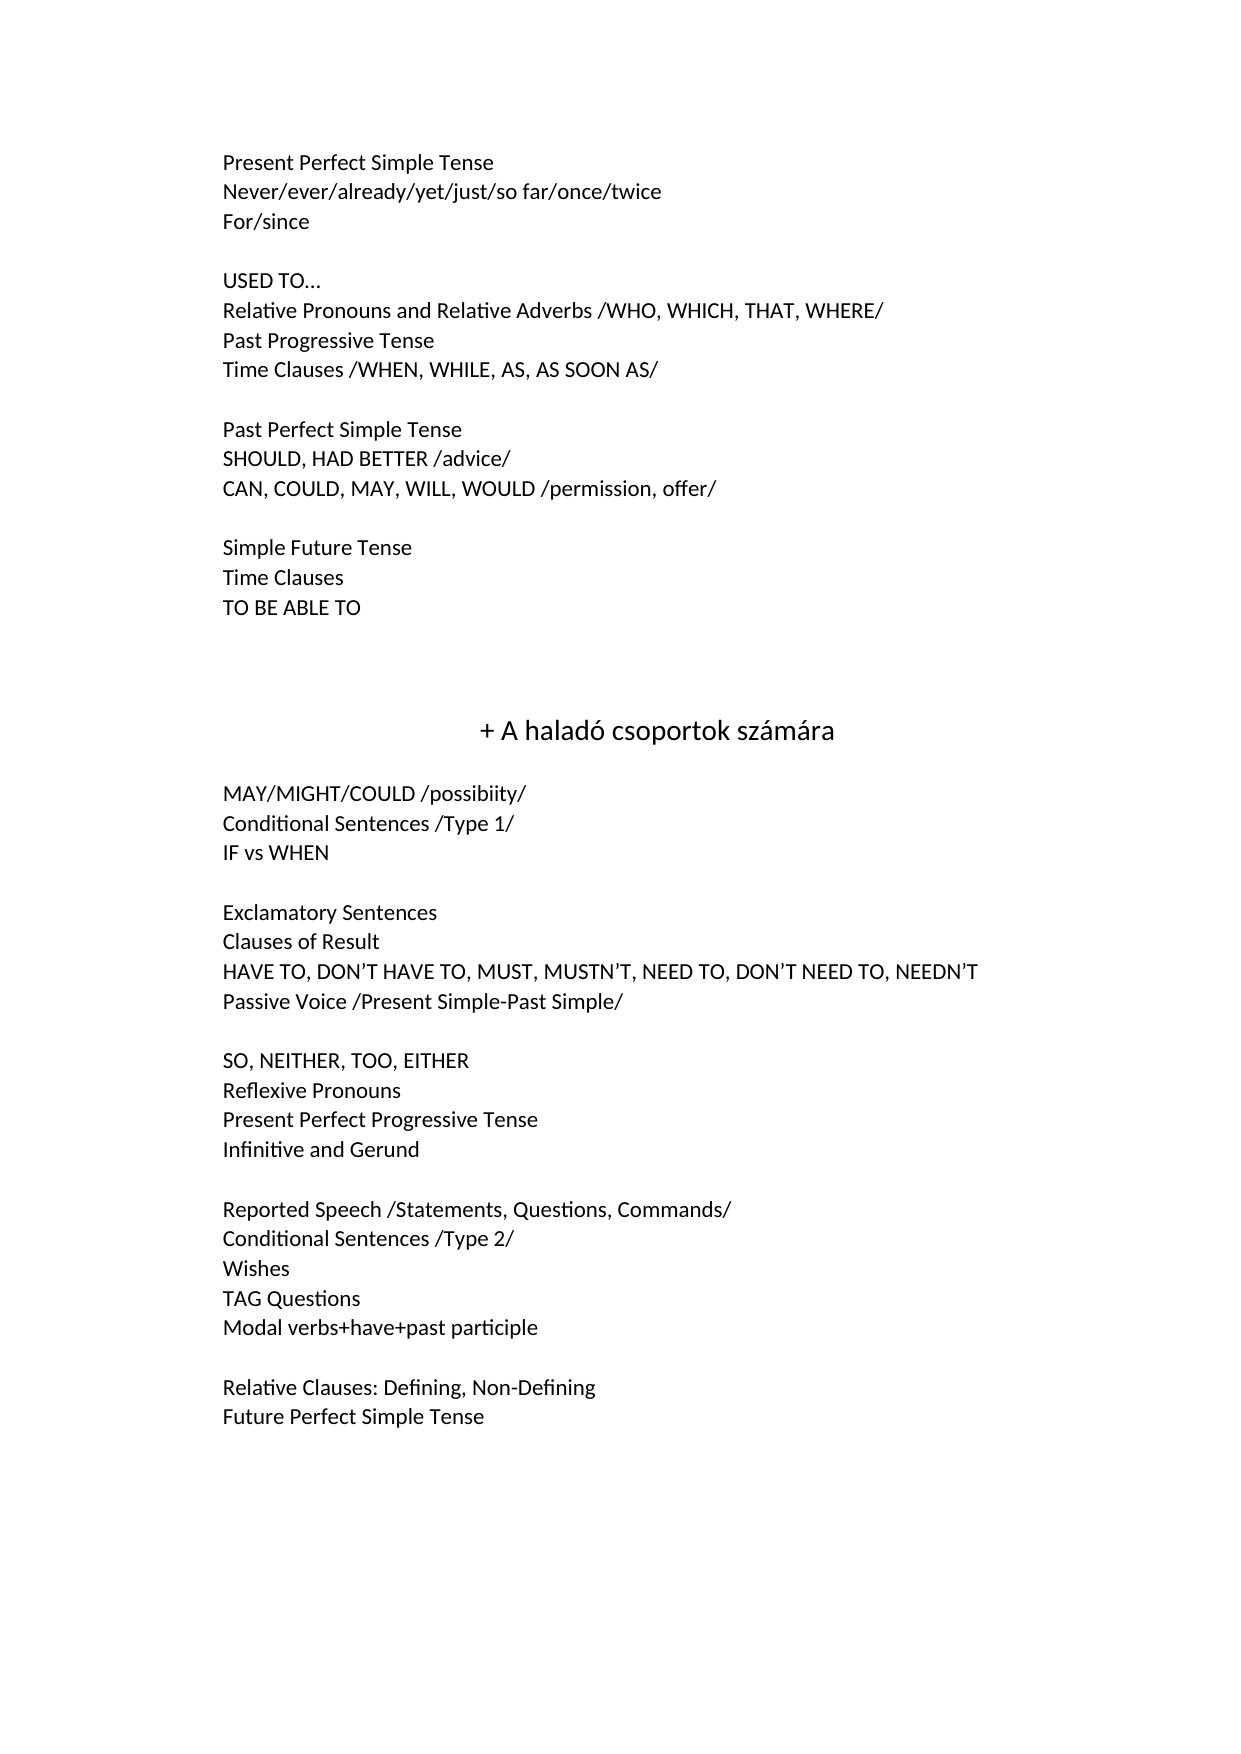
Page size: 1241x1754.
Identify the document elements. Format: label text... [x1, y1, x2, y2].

list Time Clauses /WHEN, WHILE, AS, AS SOON AS/ [223, 355, 1093, 383]
list Relative Clauses: Defining, Non-Defining [223, 1373, 1093, 1401]
list MAY/MIGHT/COULD /possibiity/ [223, 779, 1093, 807]
list Modal verbs+have+past participle [223, 1313, 1093, 1341]
list USED TO… [223, 266, 1093, 294]
list Never/ever/already/yet/just/so far/once/twice [223, 177, 1093, 205]
list Passive Voice /Present Simple-Past Simple/ [223, 987, 1093, 1015]
list Simple Future Tense [223, 533, 1093, 562]
list Infinitive and Gerund [223, 1135, 1093, 1163]
list Exclamatory Sentences [223, 898, 1093, 926]
list + A haladó csoportok számára [223, 712, 1093, 747]
list Past Perfect Simple Tense [223, 415, 1093, 443]
list Present Perfect Progressive Tense [223, 1106, 1093, 1134]
list For/since [223, 207, 1093, 235]
list TAG Questions [223, 1284, 1093, 1312]
list TO BE ABLE TO [223, 593, 1093, 621]
list Present Perfect Simple Tense [223, 148, 1093, 176]
list Future Perfect Simple Tense [223, 1402, 1093, 1431]
list SHOULD, HAD BETTER /advice/ [223, 444, 1093, 472]
list Past Progressive Tense [223, 326, 1093, 354]
list Time Clauses [223, 563, 1093, 591]
list HAVE TO, DON’T HAVE TO, MUST, MUSTN’T, NEED TO, DON’T NEED TO, NEEDN’T [223, 957, 1093, 985]
list IF vs WHEN [223, 838, 1093, 866]
list Conditional Sentences /Type 1/ [223, 809, 1093, 837]
list Relative Pronouns and Relative Adverbs /WHO, WHICH, THAT, WHERE/ [223, 296, 1093, 324]
list Wishes [223, 1254, 1093, 1282]
list Clauses of Result [223, 927, 1093, 956]
list Reflexive Pronouns [223, 1076, 1093, 1104]
list Reported Speech /Statements, Questions, Commands/ [223, 1195, 1093, 1223]
list CAN, COULD, MAY, WILL, WOULD /permission, offer/ [223, 474, 1093, 502]
list SO, NEITHER, TOO, EITHER [223, 1046, 1093, 1074]
list Conditional Sentences /Type 2/ [223, 1224, 1093, 1252]
